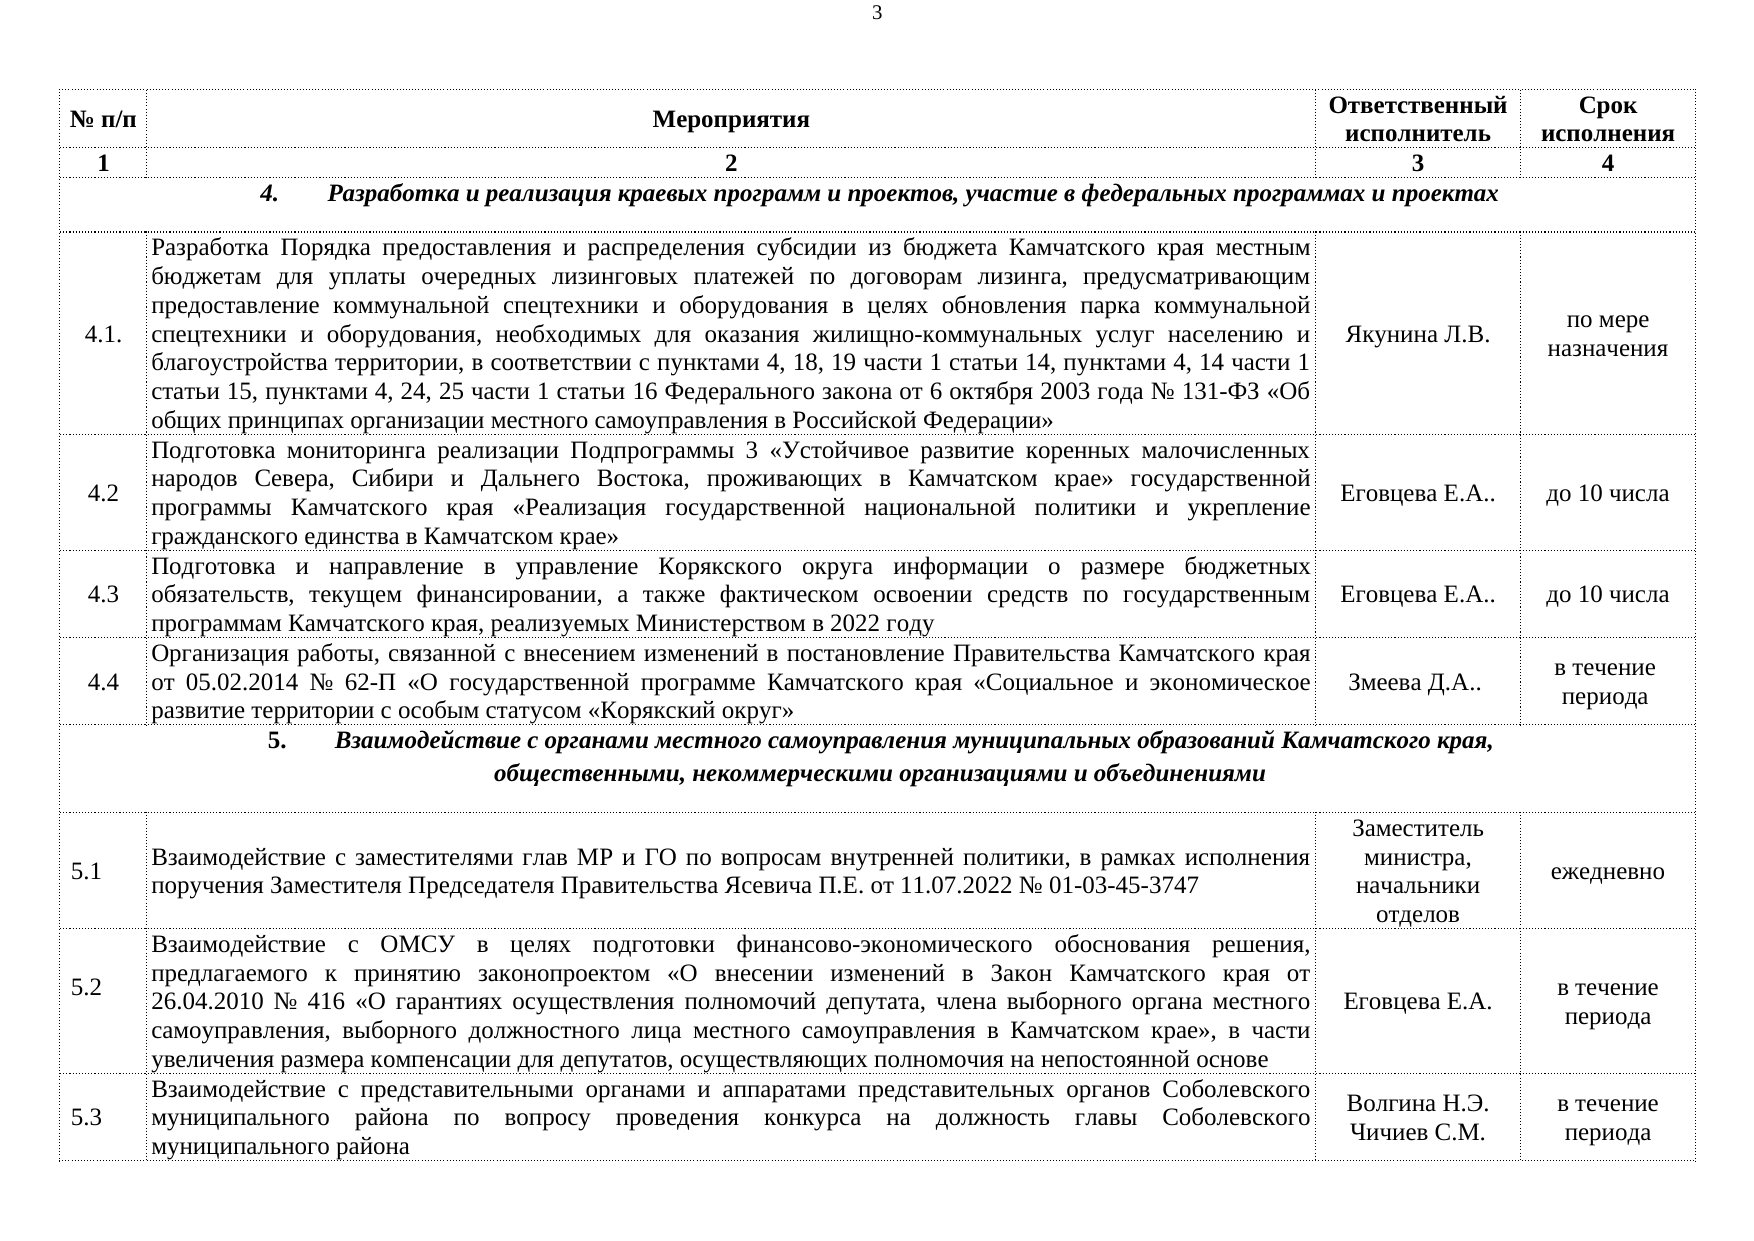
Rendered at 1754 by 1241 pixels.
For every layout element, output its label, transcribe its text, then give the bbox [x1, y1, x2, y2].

table_cell в течение периода [1520, 1073, 1696, 1160]
table_cell в течение периода [1520, 637, 1696, 724]
table_cell до 10 числа [1520, 550, 1696, 637]
table_cell ежедневно [1520, 812, 1696, 928]
table_cell Взаимодействие с заместителями глав МР и ГО по вопросам внутренней политики, в рамках исполнения поручения Заместителя Председателя Правительства Ясевича П.Е. от 11.07.2022 № 01-03-45-3747 [147, 812, 1316, 928]
table_cell по мере назначения [1520, 231, 1696, 434]
table_cell Разработка Порядка предоставления и распределения субсидии из бюджета Камчатского края местным бюджетам для уплаты очередных лизинговых платежей по договорам лизинга, предусматривающим предоставление коммунальной спецтехники и оборудования в целях обновления парка коммунальной спецтехники и оборудования, необходимых для оказания жилищно-коммунальных услуг населению и благоустройства территории, в соответствии с пунктами 4, 18, 19 части 1 статьи 14, пунктами 4, 14 части 1 статьи 15, пунктами 4, 24, 25 части 1 статьи 16 Федерального закона от 6 октября 2003 года № 131-ФЗ «Об общих принципах организации местного самоуправления в Российской Федерации» [147, 231, 1316, 434]
table_header Ответственный исполнитель [1316, 89, 1520, 147]
table_cell до 10 числа [1520, 434, 1696, 550]
table_cell Подготовка и направление в управление Корякского округа информации о размере бюджетных обязательств, текущем финансировании, а также фактическом освоении средств по государственным программам Камчатского края, реализуемых Министерством в 2022 году [147, 550, 1316, 637]
table_cell 3 [1316, 147, 1520, 177]
table_cell Якунина Л.В. [1316, 231, 1520, 434]
table_cell 4.1. [60, 231, 147, 434]
table_cell Взаимодействие с представительными органами и аппаратами представительных органов Соболевского муниципального района по вопросу проведения конкурса на должность главы Соболевского муниципального района [147, 1073, 1316, 1160]
table_cell 1 [60, 147, 147, 177]
table_header Мероприятия [147, 89, 1316, 147]
table_cell Взаимодействие с органами местного самоуправления муниципальных образований Камчатского края, общественными, некоммерческими организациями и объединениями [60, 724, 1696, 812]
table_cell Взаимодействие с ОМСУ в целях подготовки финансово-экономического обоснования решения, предлагаемого к принятию законопроектом «О внесении изменений в Закон Камчатского края от 26.04.2010 № 416 «О гарантиях осуществления полномочий депутата, члена выборного органа местного самоуправления, выборного должностного лица местного самоуправления в Камчатском крае», в части увеличения размера компенсации для депутатов, осуществляющих полномочия на непостоянной основе [147, 928, 1316, 1073]
table_cell 5.1 [60, 812, 147, 928]
table_cell Еговцева Е.А. [1316, 928, 1520, 1073]
table_cell Еговцева Е.А.. [1316, 434, 1520, 550]
table_cell 4 [1520, 147, 1696, 177]
table_cell в течение периода [1520, 928, 1696, 1073]
table_cell Заместитель министра, начальники отделов [1316, 812, 1520, 928]
table_cell 5.3 [60, 1073, 147, 1160]
table_cell 4.2 [60, 434, 147, 550]
table_cell Волгина Н.Э. Чичиев С.М. [1316, 1073, 1520, 1160]
table_cell Организация работы, связанной с внесением изменений в постановление Правительства Камчатского края от 05.02.2014 № 62-П «О государственной программе Камчатского края «Социальное и экономическое развитие территории с особым статусом «Корякский округ» [147, 637, 1316, 724]
table_header Срок исполнения [1520, 89, 1696, 147]
table_header № п/п [60, 89, 147, 147]
table_cell Еговцева Е.А.. [1316, 550, 1520, 637]
table_cell Подготовка мониторинга реализации Подпрограммы 3 «Устойчивое развитие коренных малочисленных народов Севера, Сибири и Дальнего Востока, проживающих в Камчатском крае» государственной программы Камчатского края «Реализация государственной национальной политики и укрепление гражданского единства в Камчатском крае» [147, 434, 1316, 550]
table_cell Змеева Д.А.. [1316, 637, 1520, 724]
table_cell 5.2 [60, 928, 147, 1073]
table_cell 4.3 [60, 550, 147, 637]
table_cell Разработка и реализация краевых программ и проектов, участие в федеральных программах и проектах [60, 177, 1696, 231]
table_cell 2 [147, 147, 1316, 177]
table_cell 4.4 [60, 637, 147, 724]
